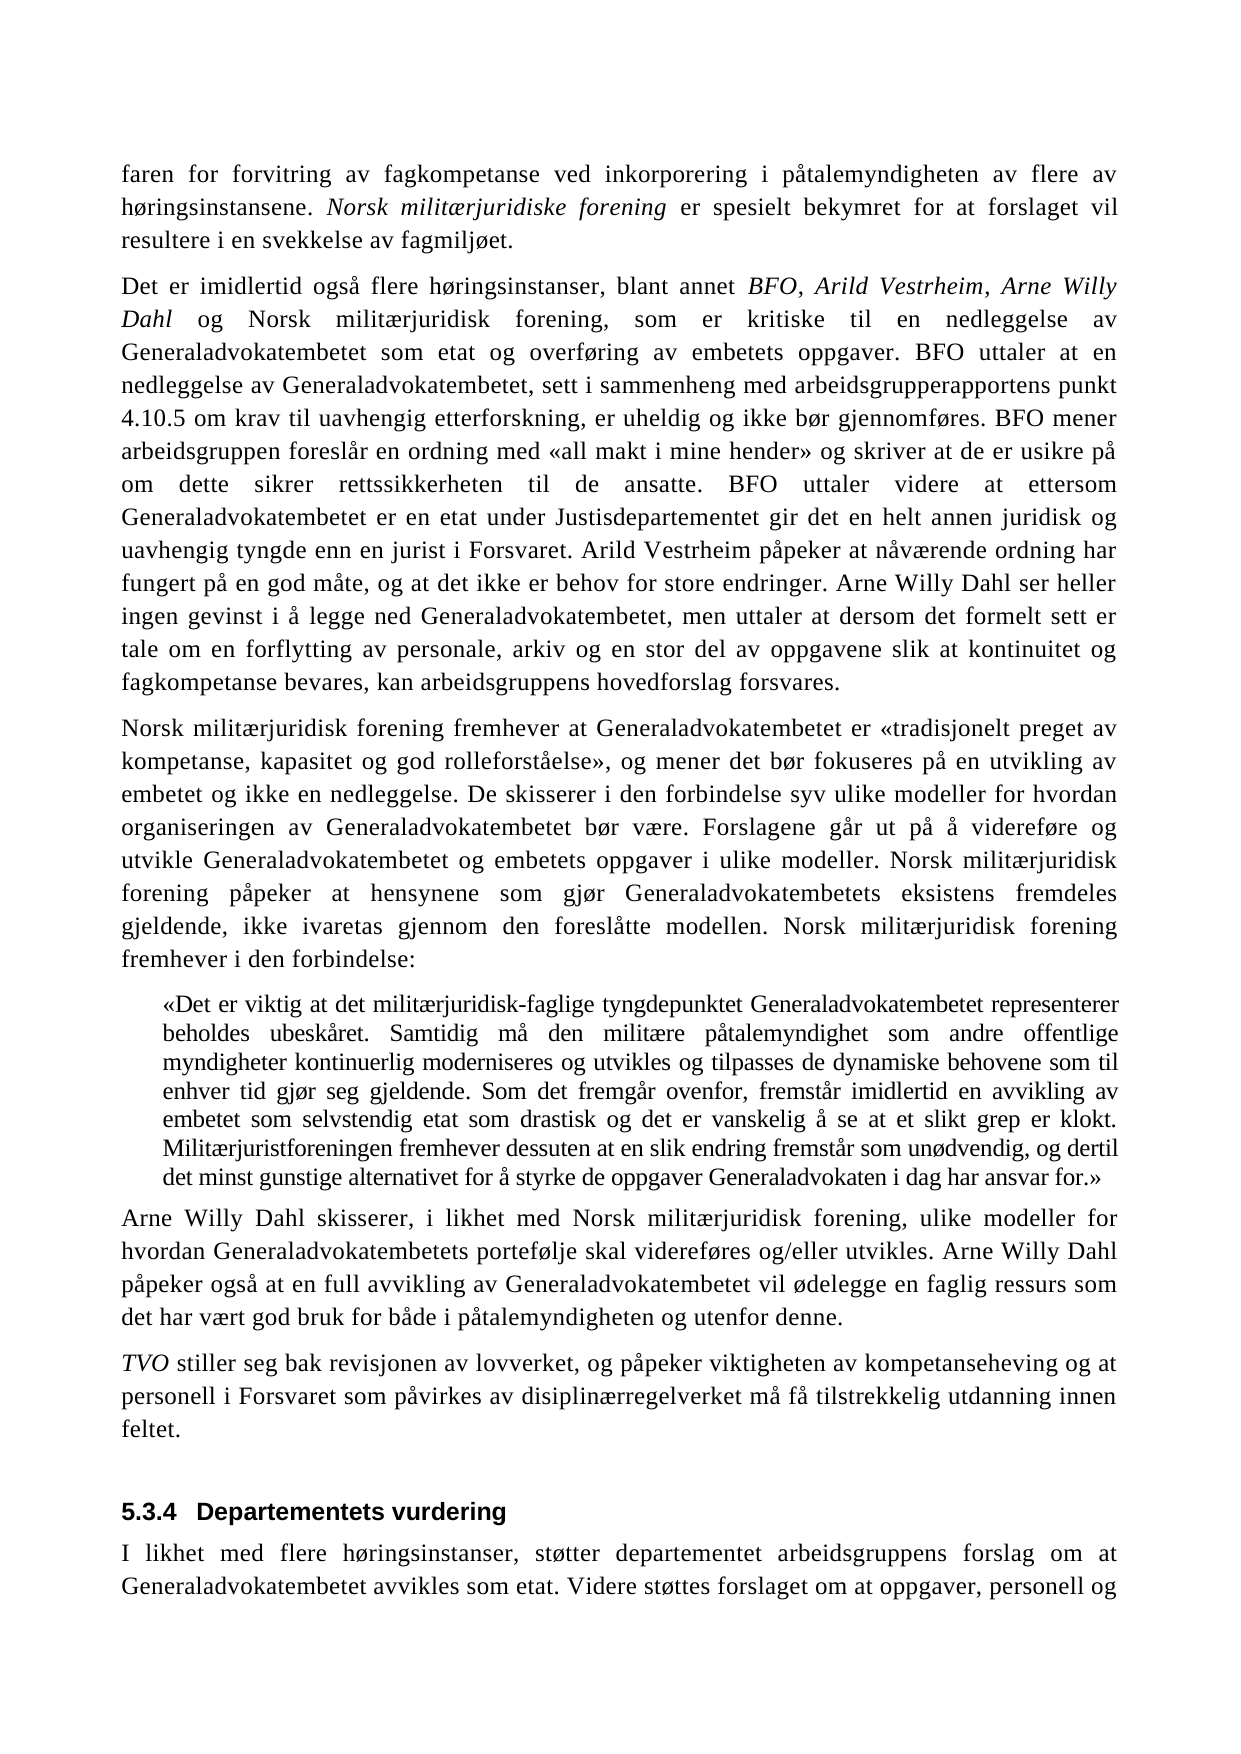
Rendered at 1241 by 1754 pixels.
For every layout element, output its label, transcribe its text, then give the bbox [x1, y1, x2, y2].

text Arne Willy Dahl skisserer, i likhet med Norsk militærjuridisk forening, ulike modeller for hvordan Generaladvokatembetets portefølje skal videreføres og/eller utvikles. Arne Willy Dahl påpeker også at en full avvikling av Generaladvokatembetet vil ødelegge en faglig ressurs som det har vært god bruk for både i påtalemyndigheten og utenfor denne. [121, 1203, 1119, 1331]
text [121, 1538, 1119, 1600]
text «Det er viktig at det militærjuridisk-faglige tyngdepunktet Generaladvokatembetet representerer beholdes ubeskåret. Samtidig må den militære påtalemyndighet som andre offentlige myndigheter kontinuerlig moderniseres og utvikles og tilpasses de dynamiske behovene som til enhver tid gjør seg gjeldende. Som det fremgår ovenfor, fremstår imidlertid en avvikling av embetet som selvstendig etat som drastisk og det er vanskelig å se at et slikt grep er klokt. Militærjuristforeningen fremhever dessuten at en slik endring fremstår som unødvendig, og dertil det minst gunstige alternativet for å styrke de oppgaver Generaladvokaten i dag har ansvar for.» [162, 989, 1119, 1191]
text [121, 159, 1119, 254]
text Det er imidlertid også flere høringsinstanser, blant annet BFO, Arild Vestrheim, Arne Willy Dahl og Norsk militærjuridisk forening, som er kritiske til en nedleggelse av Generaladvokatembetet som etat og overføring av embetets oppgaver. BFO uttaler at en nedleggelse av Generaladvokatembetet, sett i sammenheng med arbeidsgrupperapportens punkt 4.10.5 om krav til uavhengig etterforskning, er uheldig og ikke bør gjennomføres. BFO mener arbeidsgruppen foreslår en ordning med «all makt i mine hender» og skriver at de er usikre på om dette sikrer rettssikkerheten til de ansatte. BFO uttaler videre at ettersom Generaladvokatembetet er en etat under Justisdepartementet gir det en helt annen juridisk og uavhengig tyngde enn en jurist i Forsvaret. Arild Vestrheim påpeker at nåværende ordning har fungert på en god måte, og at det ikke er behov for store endringer. Arne Willy Dahl ser heller ingen gevinst i å legge ned Generaladvokatembetet, men uttaler at dersom det formelt sett er tale om en forflytting av personale, arkiv og en stor del av oppgavene slik at kontinuitet og fagkompetanse bevares, kan arbeidsgruppens hovedforslag forsvares. [121, 271, 1119, 696]
subtitle Departementets vurdering [121, 1497, 1119, 1526]
text TVO stiller seg bak revisjonen av lovverket, og påpeker viktigheten av kompetanseheving og at personell i Forsvaret som påvirkes av disiplinærregelverket må få tilstrekkelig utdanning innen feltet. [121, 1348, 1119, 1443]
text Norsk militærjuridisk forening fremhever at Generaladvokatembetet er «tradisjonelt preget av kompetanse, kapasitet og god rolleforståelse», og mener det bør fokuseres på en utvikling av embetet og ikke en nedleggelse. De skisserer i den forbindelse syv ulike modeller for hvordan organiseringen av Generaladvokatembetet bør være. Forslagene går ut på å videreføre og utvikle Generaladvokatembetet og embetets oppgaver i ulike modeller. Norsk militærjuridisk forening påpeker at hensynene som gjør Generaladvokatembetets eksistens fremdeles gjeldende, ikke ivaretas gjennom den foreslåtte modellen. Norsk militærjuridisk forening fremhever i den forbindelse: [121, 713, 1119, 973]
